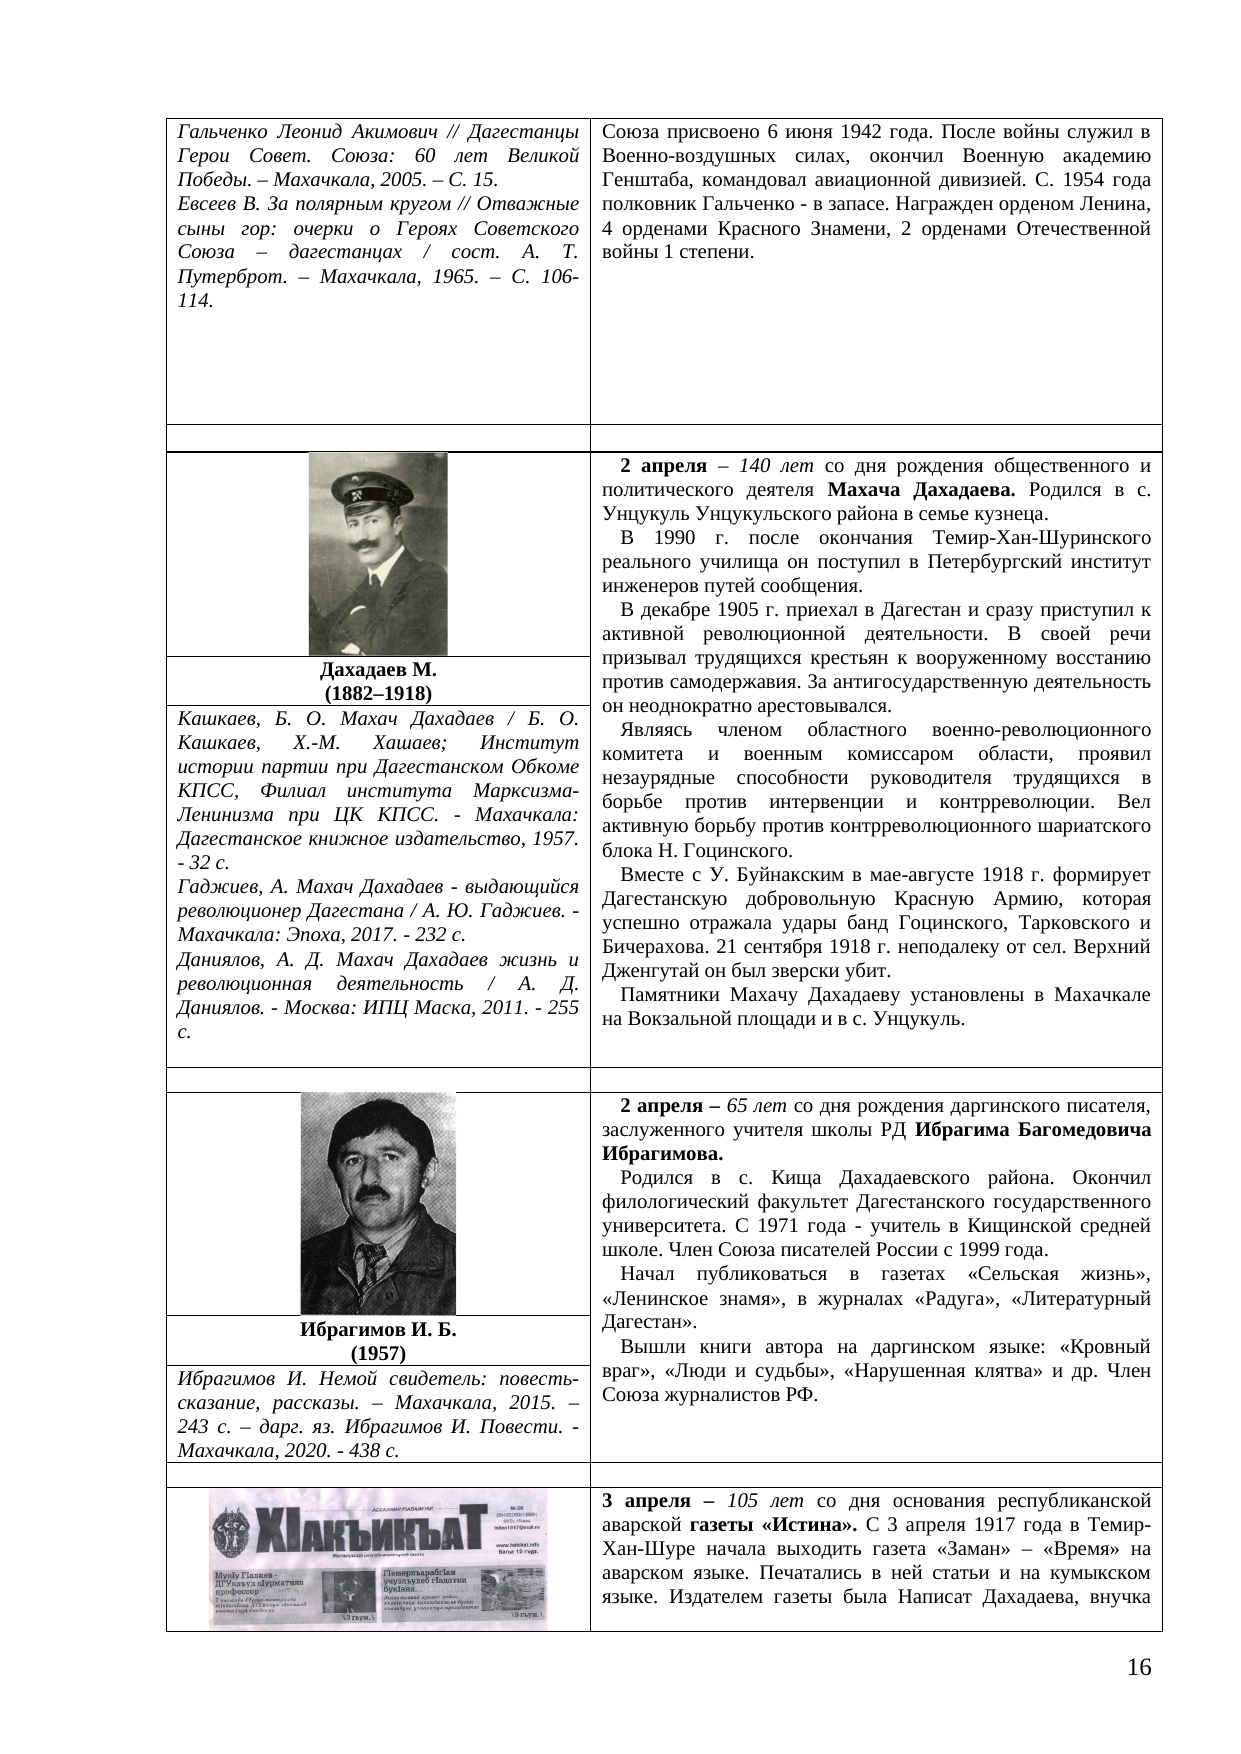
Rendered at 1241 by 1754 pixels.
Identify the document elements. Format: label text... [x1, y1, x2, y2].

table_cell 2 апреля – 140 лет со дня рождения общественного и политического деятеля Махача Дахадаева. Родился в с. Унцукуль Унцукульского района в семье кузнеца. В 1990 г. после окончания Темир-Хан-Шуринского реального училища он поступил в Петербургский институт инженеров путей сообщения. В декабре 1905 г. приехал в Дагестан и сразу приступил к активной революционной деятельности. В своей речи призывал трудящихся крестьян к вооруженному восстанию против самодержавия. За антигосударственную деятельность он неоднократно арестовывался. Являясь членом областного военно-революционного комитета и военным комиссаром области, проявил незаурядные способности руководителя трудящихся в борьбе против интервенции и контрреволюции. Вел активную борьбу против контрреволюционного шариатского блока Н. Гоцинского. Вместе с У. Буйнакским в мае-августе 1918 г. формирует Дагестанскую добровольную Красную Армию, которая успешно отражала удары банд Гоцинского, Тарковского и Бичерахова. 21 сентября 1918 г. неподалеку от сел. Верхний Дженгутай он был зверски убит. Памятники Махачу Дахадаеву установлены в Махачкале на Вокзальной площади и в с. Унцукуль. [591, 453, 1162, 1067]
table_cell Ибрагимов И. Немой свидетель: повесть-сказание, рассказы. – Махачкала, 2015. – 243 с. – дарг. яз. Ибрагимов И. Повести. - Махачкала, 2020. - 438 с. [167, 1366, 590, 1462]
picture [300, 1092, 457, 1316]
table_cell [167, 453, 308, 656]
table_cell [591, 425, 1162, 451]
table_cell [591, 1463, 1162, 1487]
table_cell [448, 453, 590, 656]
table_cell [591, 1488, 1162, 1631]
picture [308, 452, 448, 656]
table_cell 2 апреля – 65 лет со дня рождения даргинского писателя, заслуженного учителя школы РД Ибрагима Багомедовича Ибрагимова. Родился в с. Кища Дахадаевского района. Окончил филологический факультет Дагестанского государственного университета. С 1971 года - учитель в Кищинской средней школе. Член Союза писателей России с 1999 года. Начал публиковаться в газетах «Сельская жизнь», «Ленинское знамя», в журналах «Радуга», «Литературный Дагестан». Вышли книги автора на даргинском языке: «Кровный враг», «Люди и судьбы», «Нарушенная клятва» и др. Член Союза журналистов РФ. [591, 1093, 1162, 1462]
table_cell Кашкаев, Б. О. Махач Дахадаев / Б. О. Кашкаев, Х.-М. Хашаев; Институт истории партии при Дагестанском Обкоме КПСС, Филиал института Марксизма-Ленинизма при ЦК КПСС. - Махачкала: Дагестанское книжное издательство, 1957. - 32 с. Гаджиев, А. Махач Дахадаев - выдающийся революционер Дагестана / А. Ю. Гаджиев. - Махачкала: Эпоха, 2017. - 232 с. Даниялов, А. Д. Махач Дахадаев жизнь и революционная деятельность / А. Д. Даниялов. - Москва: ИПЦ Маска, 2011. - 255 с. [167, 706, 590, 1067]
table_cell Дахадаев М. (1882–1918) [167, 657, 590, 705]
table_cell [167, 1068, 590, 1092]
table_cell Ибрагимов И. Б. (1957) [167, 1316, 590, 1364]
table_cell [548, 1488, 590, 1631]
table_cell [167, 1093, 300, 1315]
picture [208, 1488, 548, 1631]
table_cell [167, 1463, 590, 1487]
table_cell Гальченко Леонид Акимович // Дагестанцы Герои Совет. Союза: 60 лет Великой Победы. – Махачкала, 2005. – С. 15. Евсеев В. За полярным кругом // Отважные сыны гор: очерки о Героях Советского Союза – дагестанцах / сост. А. Т. Путерброт. – Махачкала, 1965. – С. 106-114. [167, 119, 590, 424]
table_cell [167, 1488, 208, 1631]
table_cell [167, 425, 590, 451]
table_cell [591, 1068, 1162, 1092]
table_cell [457, 1093, 590, 1315]
